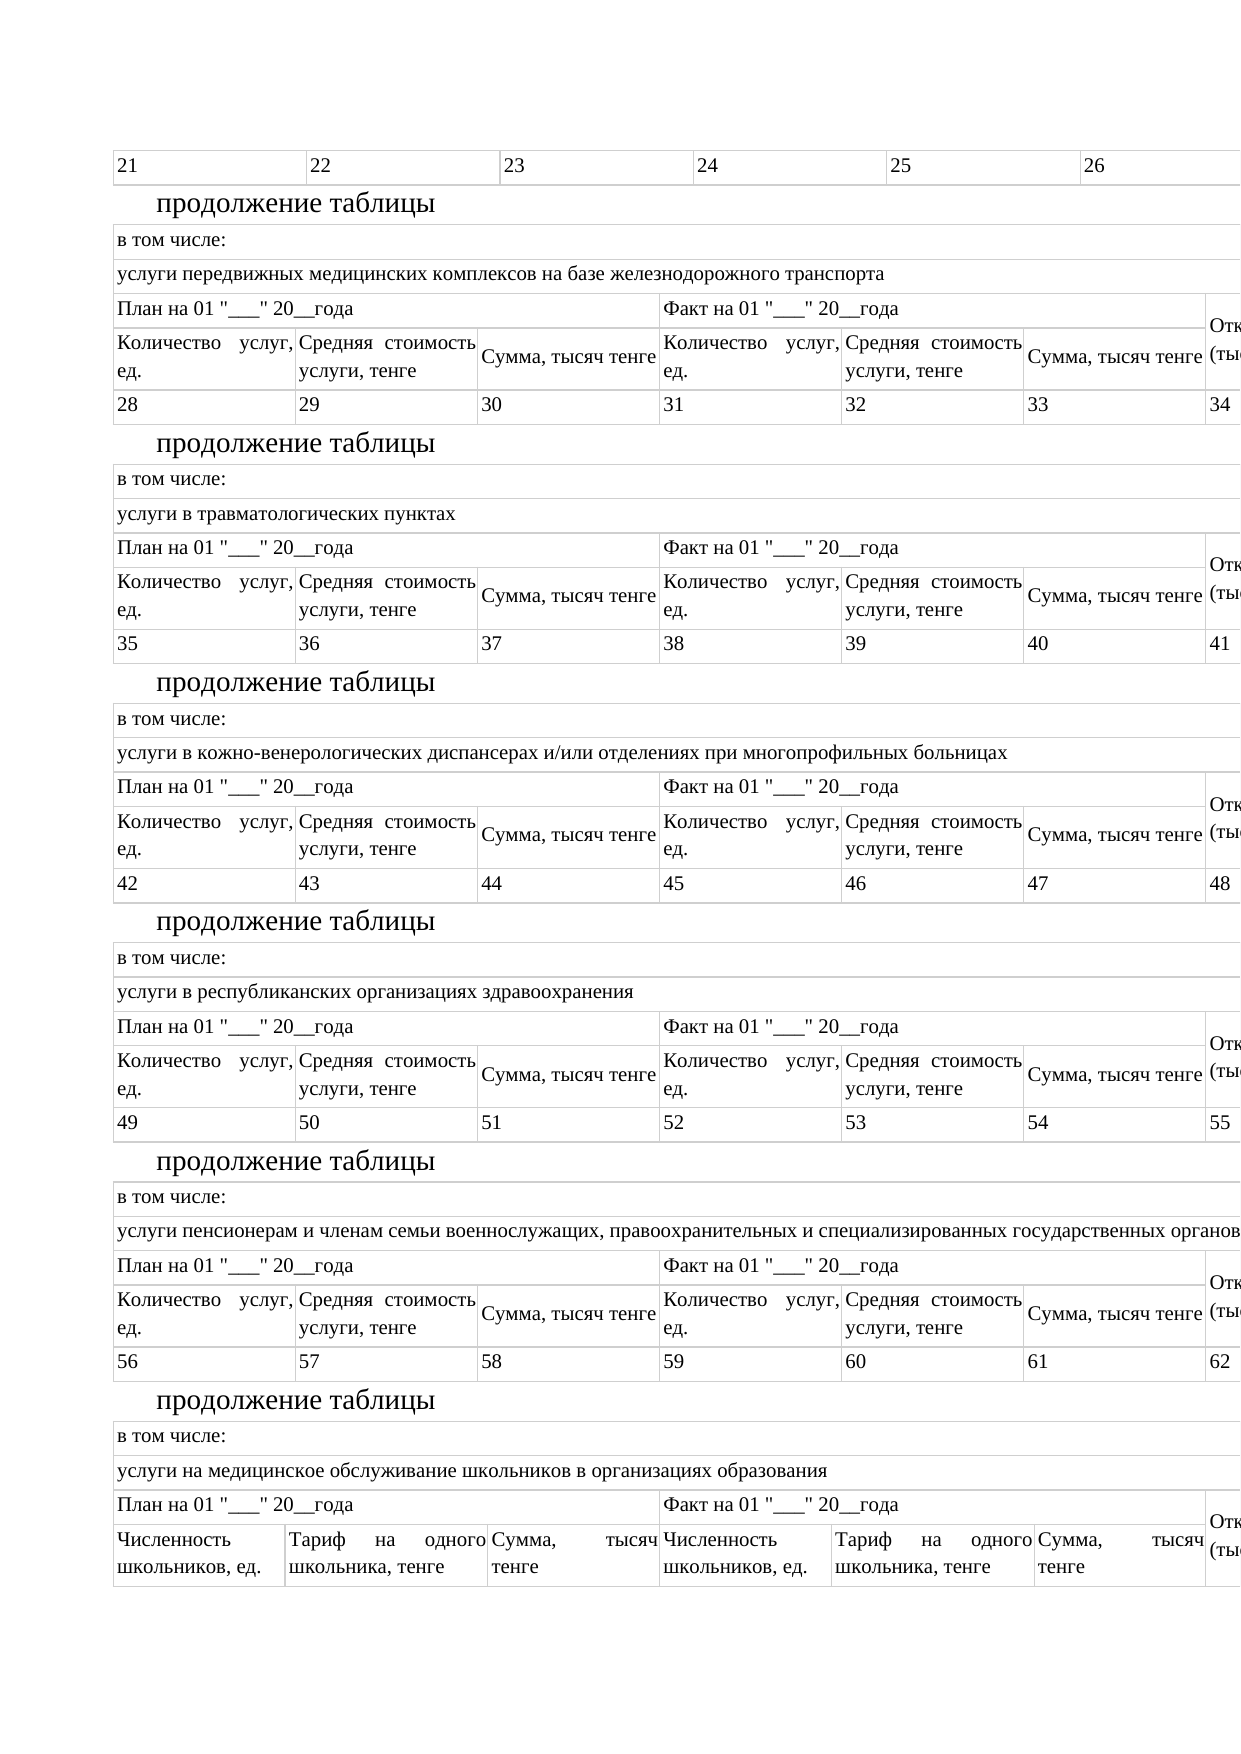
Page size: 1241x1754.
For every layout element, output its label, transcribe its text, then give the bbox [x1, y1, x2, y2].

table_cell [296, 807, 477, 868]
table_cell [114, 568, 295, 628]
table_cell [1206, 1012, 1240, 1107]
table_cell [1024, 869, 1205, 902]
text продолжение таблицы [112, 186, 1128, 219]
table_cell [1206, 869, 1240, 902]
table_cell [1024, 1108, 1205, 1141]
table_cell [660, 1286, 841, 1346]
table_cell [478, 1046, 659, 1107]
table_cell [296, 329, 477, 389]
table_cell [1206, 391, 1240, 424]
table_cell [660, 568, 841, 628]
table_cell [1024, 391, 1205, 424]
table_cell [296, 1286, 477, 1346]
text продолжение таблицы [112, 903, 1128, 937]
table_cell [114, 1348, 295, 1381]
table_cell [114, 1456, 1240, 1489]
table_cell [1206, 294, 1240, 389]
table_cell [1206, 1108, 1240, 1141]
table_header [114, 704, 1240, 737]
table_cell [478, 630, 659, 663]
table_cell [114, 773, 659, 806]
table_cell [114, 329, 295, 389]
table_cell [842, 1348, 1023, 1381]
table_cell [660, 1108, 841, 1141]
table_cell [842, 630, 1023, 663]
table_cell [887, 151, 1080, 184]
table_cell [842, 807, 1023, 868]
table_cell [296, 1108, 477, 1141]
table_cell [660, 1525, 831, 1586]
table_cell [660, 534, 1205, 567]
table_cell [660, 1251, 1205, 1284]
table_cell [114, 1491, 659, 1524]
text продолжение таблицы [112, 1382, 1128, 1416]
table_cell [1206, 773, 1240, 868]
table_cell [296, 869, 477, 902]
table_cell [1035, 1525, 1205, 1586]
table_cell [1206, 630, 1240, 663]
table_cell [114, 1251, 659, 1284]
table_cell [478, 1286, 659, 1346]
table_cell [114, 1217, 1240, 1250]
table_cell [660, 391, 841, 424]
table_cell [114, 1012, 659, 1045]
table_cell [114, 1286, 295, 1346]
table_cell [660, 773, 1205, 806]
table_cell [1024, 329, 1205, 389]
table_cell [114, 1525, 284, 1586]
text продолжение таблицы [112, 664, 1128, 698]
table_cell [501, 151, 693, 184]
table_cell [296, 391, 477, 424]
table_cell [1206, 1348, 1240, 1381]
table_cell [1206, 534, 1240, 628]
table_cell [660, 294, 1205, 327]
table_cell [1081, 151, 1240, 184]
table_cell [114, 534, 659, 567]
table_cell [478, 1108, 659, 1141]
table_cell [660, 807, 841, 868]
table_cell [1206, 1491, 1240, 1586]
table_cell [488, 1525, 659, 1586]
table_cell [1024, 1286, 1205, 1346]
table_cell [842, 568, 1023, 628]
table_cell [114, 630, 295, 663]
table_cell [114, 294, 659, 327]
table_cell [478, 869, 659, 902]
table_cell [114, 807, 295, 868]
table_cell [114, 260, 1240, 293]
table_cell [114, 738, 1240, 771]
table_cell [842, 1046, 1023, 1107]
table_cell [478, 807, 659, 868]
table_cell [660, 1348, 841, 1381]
text продолжение таблицы [112, 425, 1128, 458]
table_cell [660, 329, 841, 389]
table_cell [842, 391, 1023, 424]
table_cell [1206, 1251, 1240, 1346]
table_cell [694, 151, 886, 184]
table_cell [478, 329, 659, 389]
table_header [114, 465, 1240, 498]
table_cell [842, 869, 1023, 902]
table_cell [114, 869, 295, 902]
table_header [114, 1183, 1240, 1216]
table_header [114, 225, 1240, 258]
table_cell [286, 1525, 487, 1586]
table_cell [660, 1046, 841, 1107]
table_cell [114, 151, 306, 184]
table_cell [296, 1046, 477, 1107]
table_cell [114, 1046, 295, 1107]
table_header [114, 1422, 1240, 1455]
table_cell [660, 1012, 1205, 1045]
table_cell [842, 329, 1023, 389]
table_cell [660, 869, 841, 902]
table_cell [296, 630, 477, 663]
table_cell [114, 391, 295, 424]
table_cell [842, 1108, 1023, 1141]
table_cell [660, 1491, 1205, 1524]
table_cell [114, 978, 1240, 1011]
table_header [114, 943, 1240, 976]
text продолжение таблицы [112, 1143, 1128, 1176]
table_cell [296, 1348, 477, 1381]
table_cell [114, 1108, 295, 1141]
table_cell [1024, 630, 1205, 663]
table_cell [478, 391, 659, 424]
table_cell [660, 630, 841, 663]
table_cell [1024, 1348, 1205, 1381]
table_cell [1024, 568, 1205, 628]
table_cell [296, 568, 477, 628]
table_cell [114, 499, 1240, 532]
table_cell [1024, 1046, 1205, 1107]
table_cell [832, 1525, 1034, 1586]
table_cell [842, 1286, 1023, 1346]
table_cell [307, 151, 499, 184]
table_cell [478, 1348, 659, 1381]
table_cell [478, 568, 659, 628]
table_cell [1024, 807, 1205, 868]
